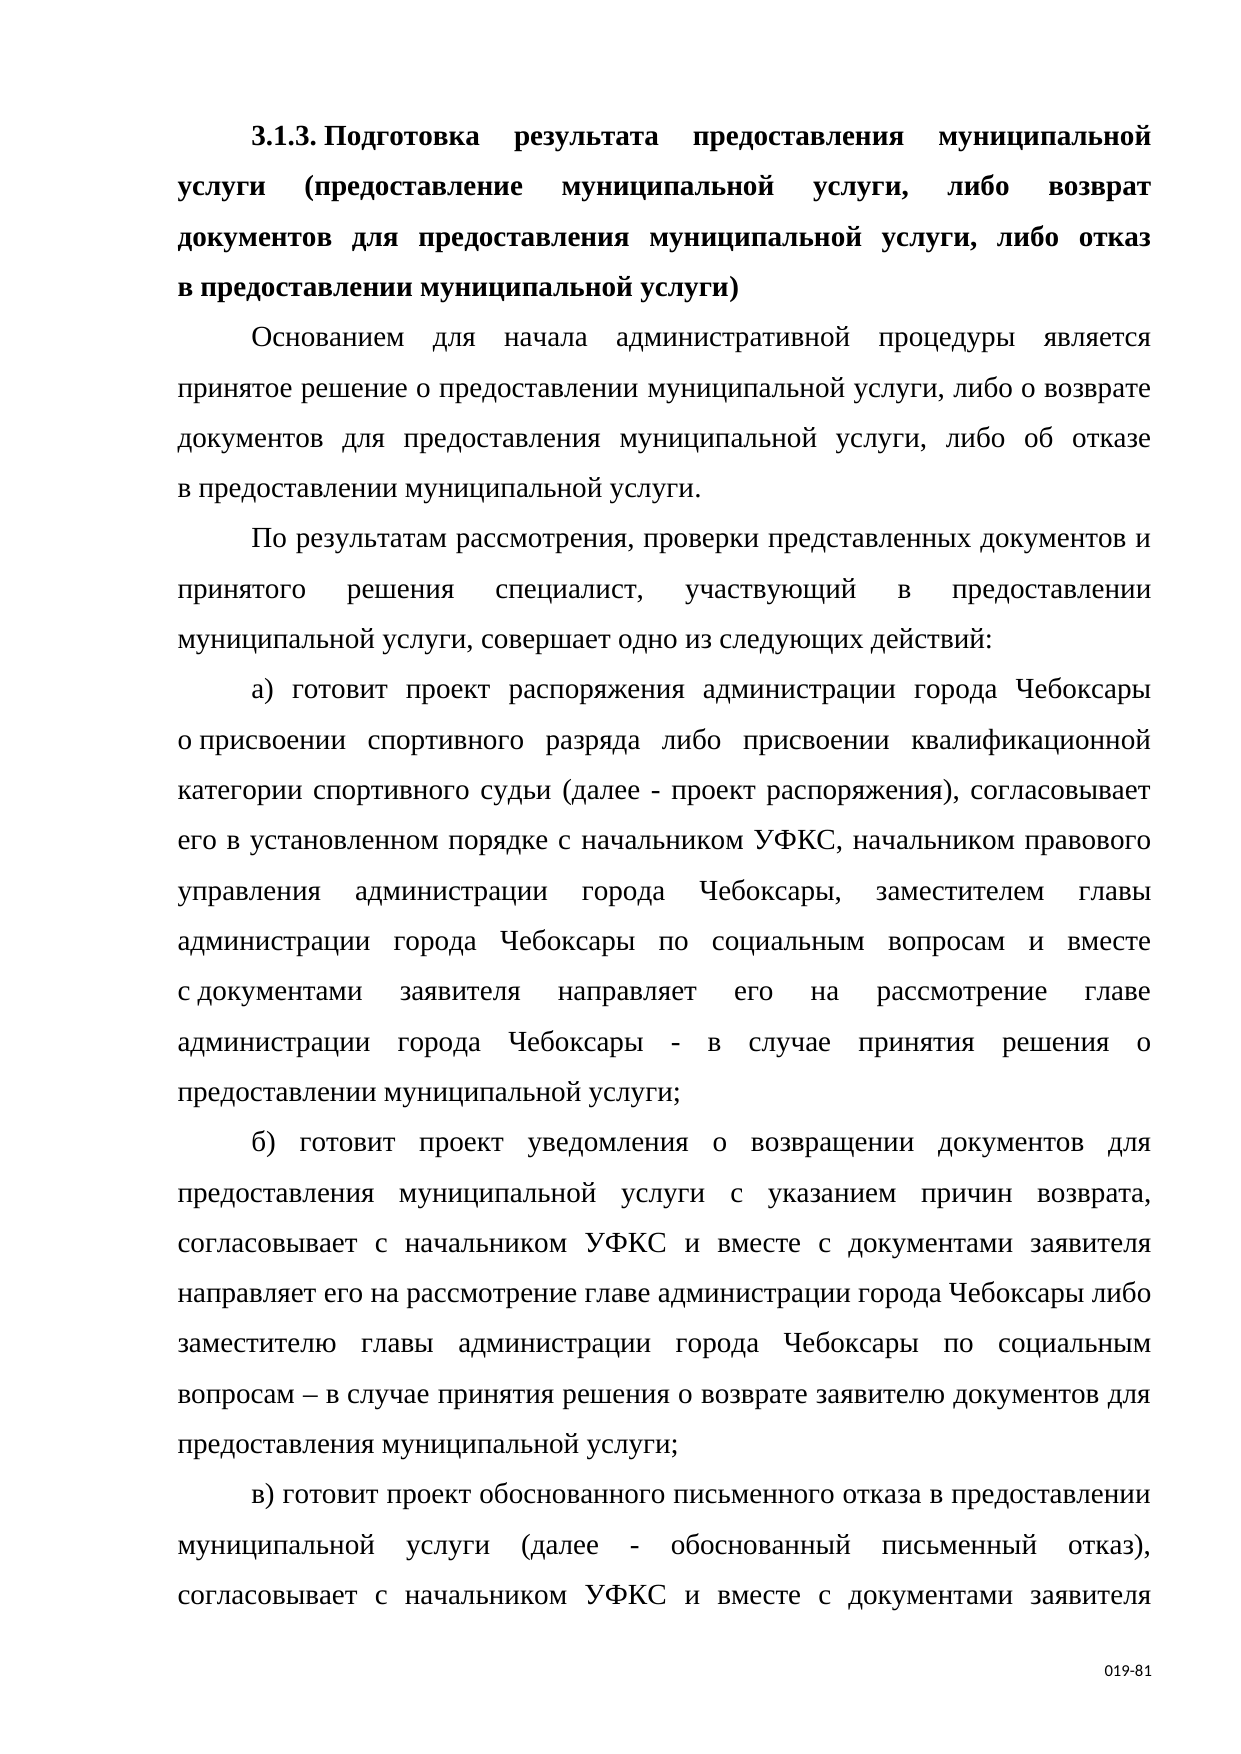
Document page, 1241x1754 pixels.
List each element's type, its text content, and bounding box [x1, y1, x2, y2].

text б) готовит проект уведомления о возвращении документов для предоставления муниципальной услуги с указанием причин возврата, согласовывает с начальником УФКС и вместе с документами заявителя направляет его на рассмотрение главе администрации города Чебоксары либо заместителю главы администрации города Чебоксары по социальным вопросам – в случае принятия решения о возврате заявителю документов для предоставления муниципальной услуги; [177, 1124, 1152, 1460]
text 3.1.3. Подготовка результата предоставления муниципальной услуги (предоставление муниципальной услуги, либо возврат документов для предоставления муниципальной услуги, либо отказ в предоставлении муниципальной услуги) [177, 118, 1152, 303]
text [177, 1477, 1152, 1611]
text По результатам рассмотрения, проверки представленных документов и принятого решения специалист, участвующий в предоставлении муниципальной услуги, совершает одно из следующих действий: [177, 521, 1152, 655]
text Основанием для начала административной процедуры является принятое решение о предоставлении муниципальной услуги, либо о возврате документов для предоставления муниципальной услуги, либо об отказе в предоставлении муниципальной услуги. [177, 319, 1152, 504]
text а) готовит проект распоряжения администрации города Чебоксары о присвоении спортивного разряда либо присвоении квалификационной категории спортивного судьи (далее - проект распоряжения), согласовывает его в установленном порядке с начальником УФКС, начальником правового управления администрации города Чебоксары, заместителем главы администрации города Чебоксары по социальным вопросам и вместе с документами заявителя направляет его на рассмотрение главе администрации города Чебоксары - в случае принятия решения о предоставлении муниципальной услуги; [177, 672, 1152, 1108]
